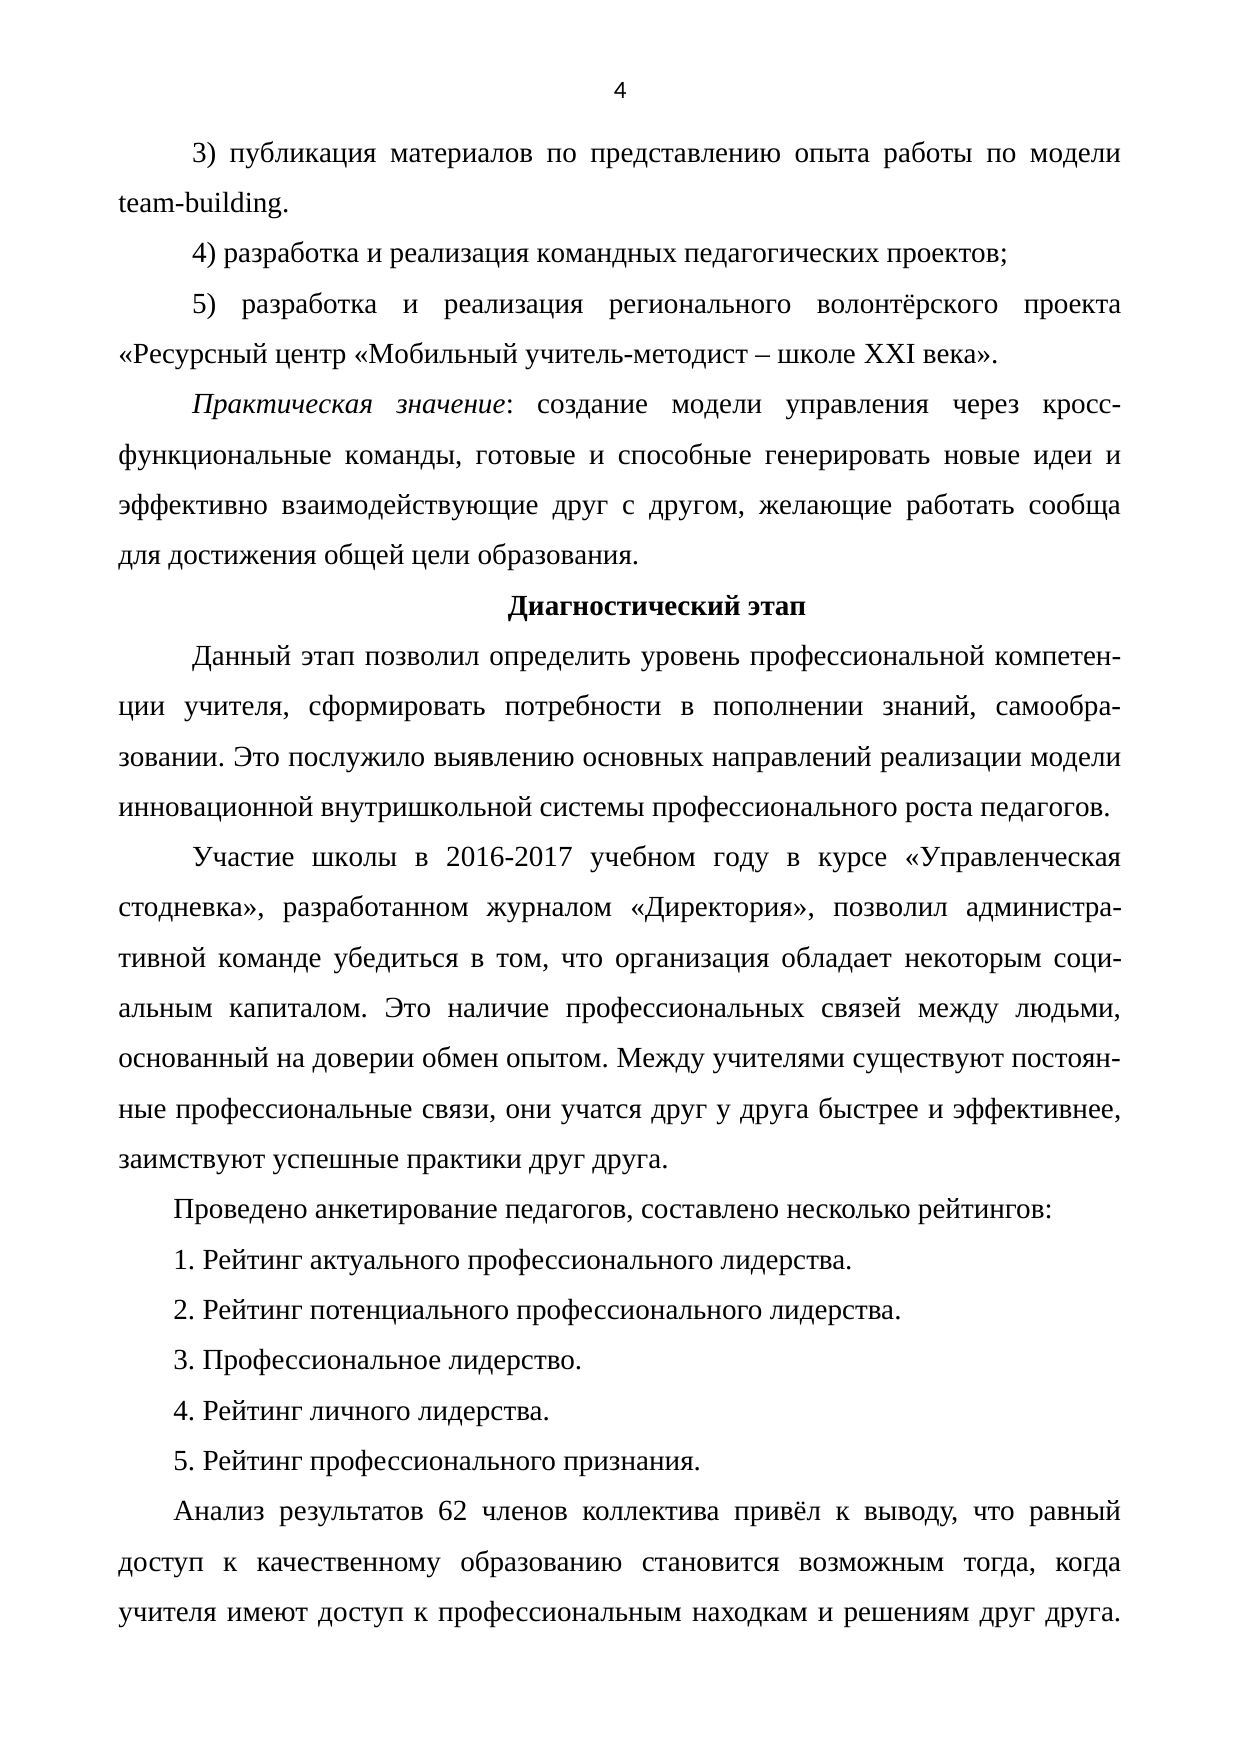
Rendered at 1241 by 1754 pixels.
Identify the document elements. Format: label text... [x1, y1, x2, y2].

text 1. Рейтинг актуального профессионального лидерства. [118, 1242, 1122, 1275]
text 2. Рейтинг потенциального профессионального лидерства. [118, 1292, 1122, 1326]
text Практическая значение: создание модели управления через кросс-функциональные команды, готовые и способные генерировать новые идеи и эффективно взаимодействующие друг с другом, желающие работать сообща для достижения общей цели образования. [118, 386, 1122, 571]
text Участие школы в 2016-2017 учебном году в курсе «Управленческая стодневка», разработанном журналом «Директория», позволил администра-тивной команде убедиться в том, что организация обладает некоторым соци-альным капиталом. Это наличие профессиональных связей между людьми, основанный на доверии обмен опытом. Между учителями существуют постоян-ные профессиональные связи, они учатся друг у друга быстрее и эффективнее, заимствуют успешные практики друг друга. [118, 839, 1122, 1175]
text 4) разработка и реализация командных педагогических проектов; [118, 236, 1122, 269]
text Проведено анкетирование педагогов, составлено несколько рейтингов: [118, 1191, 1122, 1225]
text Данный этап позволил определить уровень профессиональной компетен-ции учителя, сформировать потребности в пополнении знаний, самообра-зовании. Это послужило выявлению основных направлений реализации модели инновационной внутришкольной системы профессионального роста педагогов. [118, 638, 1122, 822]
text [118, 1493, 1122, 1627]
text 3) публикация материалов по представлению опыта работы по модели team-building. [118, 135, 1122, 219]
text 4. Рейтинг личного лидерства. [118, 1393, 1122, 1426]
text Диагностический этап [118, 588, 1122, 621]
text 5) разработка и реализация регионального волонтёрского проекта «Ресурсный центр «Мобильный учитель-методист – школе XXI века». [118, 286, 1122, 370]
text 5. Рейтинг профессионального признания. [118, 1443, 1122, 1477]
text 3. Профессиональное лидерство. [118, 1342, 1122, 1376]
